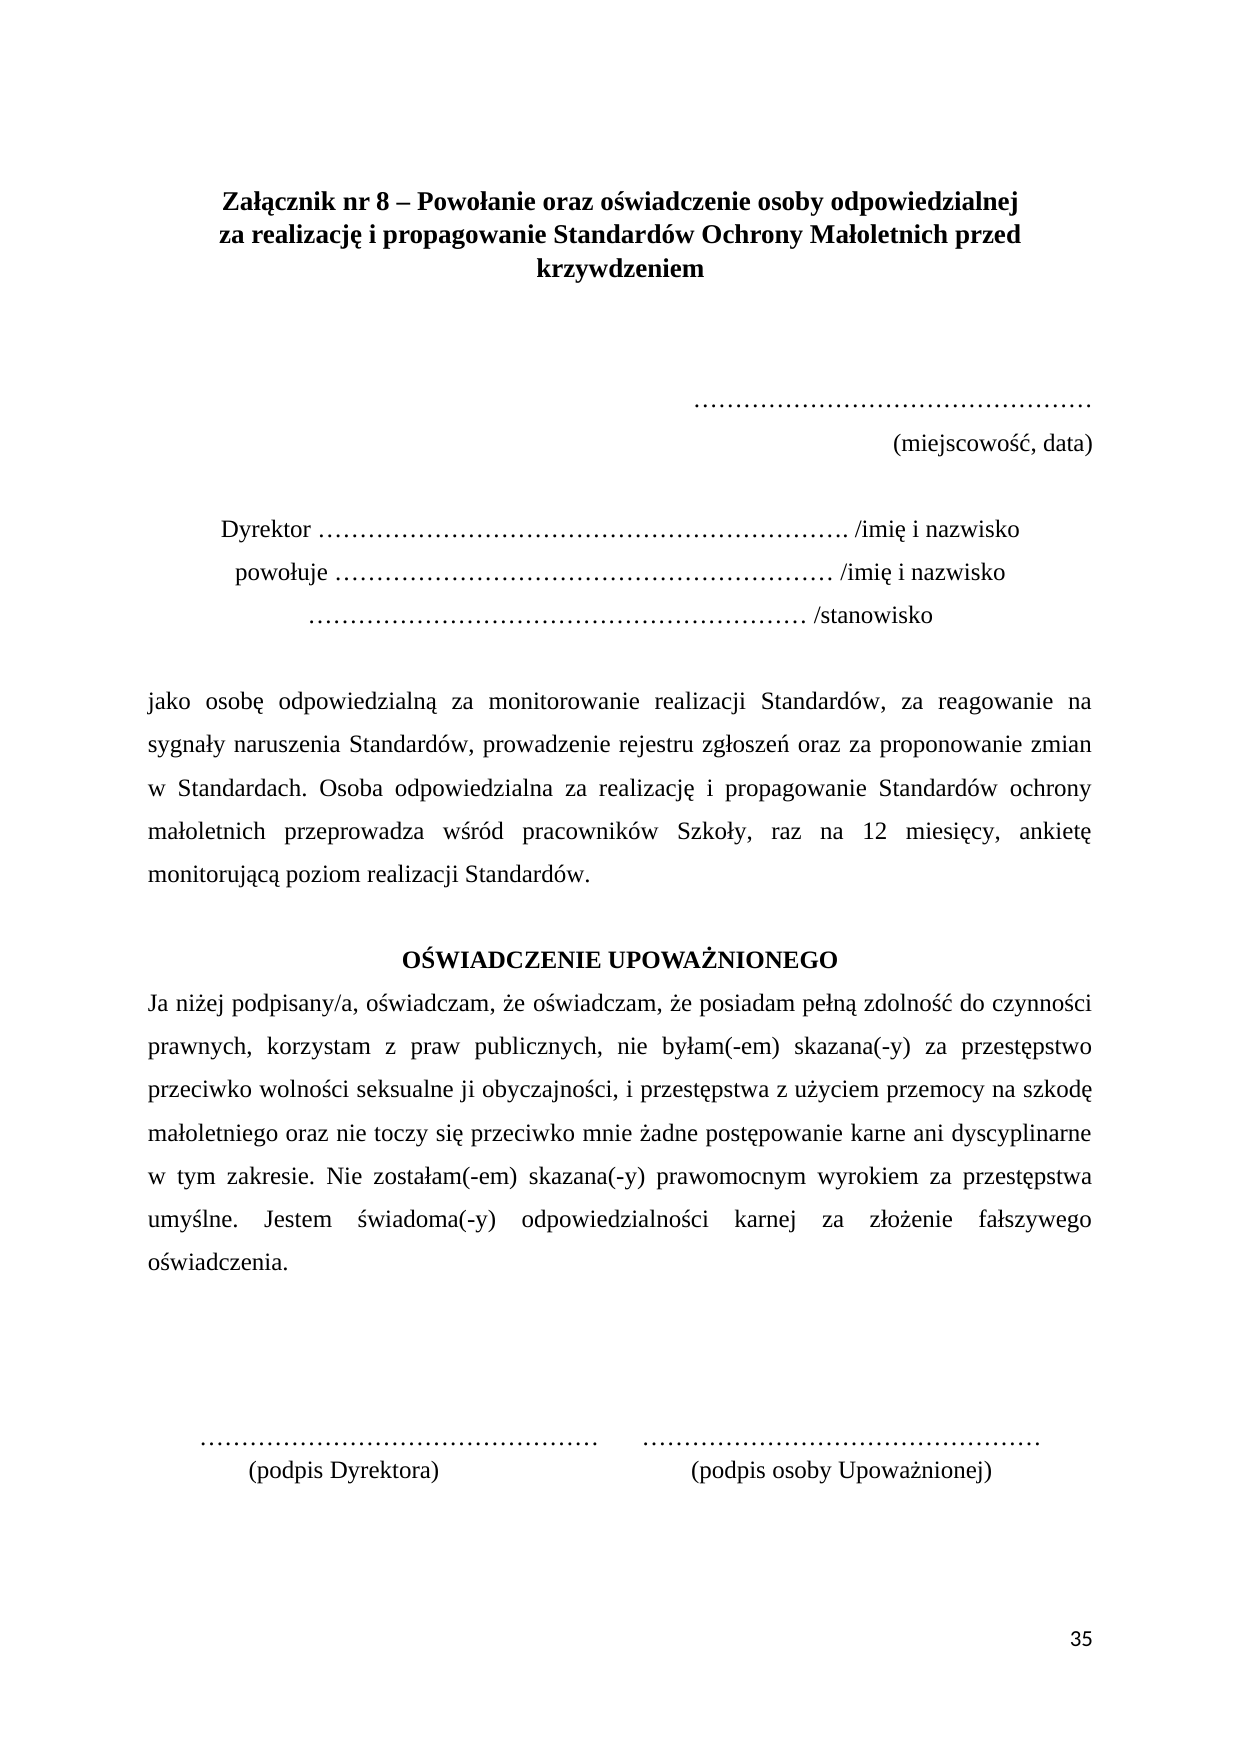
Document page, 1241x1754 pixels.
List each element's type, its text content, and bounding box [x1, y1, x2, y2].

text ………………………………………… [148, 384, 1093, 413]
text Ja niżej podpisany/a, oświadczam, że oświadczam, że posiadam pełną zdolność do czynności prawnych, korzystam z praw publicznych, nie byłam(-em) skazana(-y) za przestępstwo przeciwko wolności seksualne ji obyczajności, i przestępstwa z użyciem przemocy na szkodę małoletniego oraz nie toczy się przeciwko mnie żadne postępowanie karne ani dyscyplinarne w tym zakresie. Nie zostałam(-em) skazana(-y) prawomocnym wyrokiem za przestępstwa umyślne. Jestem świadoma(-y) odpowiedzialności karnej za złożenie fałszywego oświadczenia. [148, 988, 1093, 1276]
text ………………………………………… ………………………………………… [148, 1422, 1093, 1451]
text powołuje …………………………………………………… /imię i nazwisko [148, 557, 1093, 586]
text Dyrektor ………………………………………………………. /imię i nazwisko [148, 514, 1093, 543]
text jako osobę odpowiedzialną za monitorowanie realizacji Standardów, za reagowanie na sygnały naruszenia Standardów, prowadzenie rejestru zgłoszeń oraz za proponowanie zmian w Standardach. Osoba odpowiedzialna za realizację i propagowanie Standardów ochrony małoletnich przeprowadza wśród pracowników Szkoły, raz na 12 miesięcy, ankietę monitorującą poziom realizacji Standardów. [148, 686, 1093, 888]
text (miejscowość, data) [148, 428, 1093, 456]
text OŚWIADCZENIE UPOWAŻNIONEGO [148, 945, 1093, 974]
text (podpis Dyrektora) (podpis osoby Upoważnionej) [148, 1455, 1093, 1484]
subtitle Załącznik nr 8 – Powołanie oraz oświadczenie osoby odpowiedzialnej za realizację i propagowanie Standardów Ochrony Małoletnich przed krzywdzeniem [148, 185, 1093, 283]
text …………………………………………………… /stanowisko [148, 600, 1093, 629]
